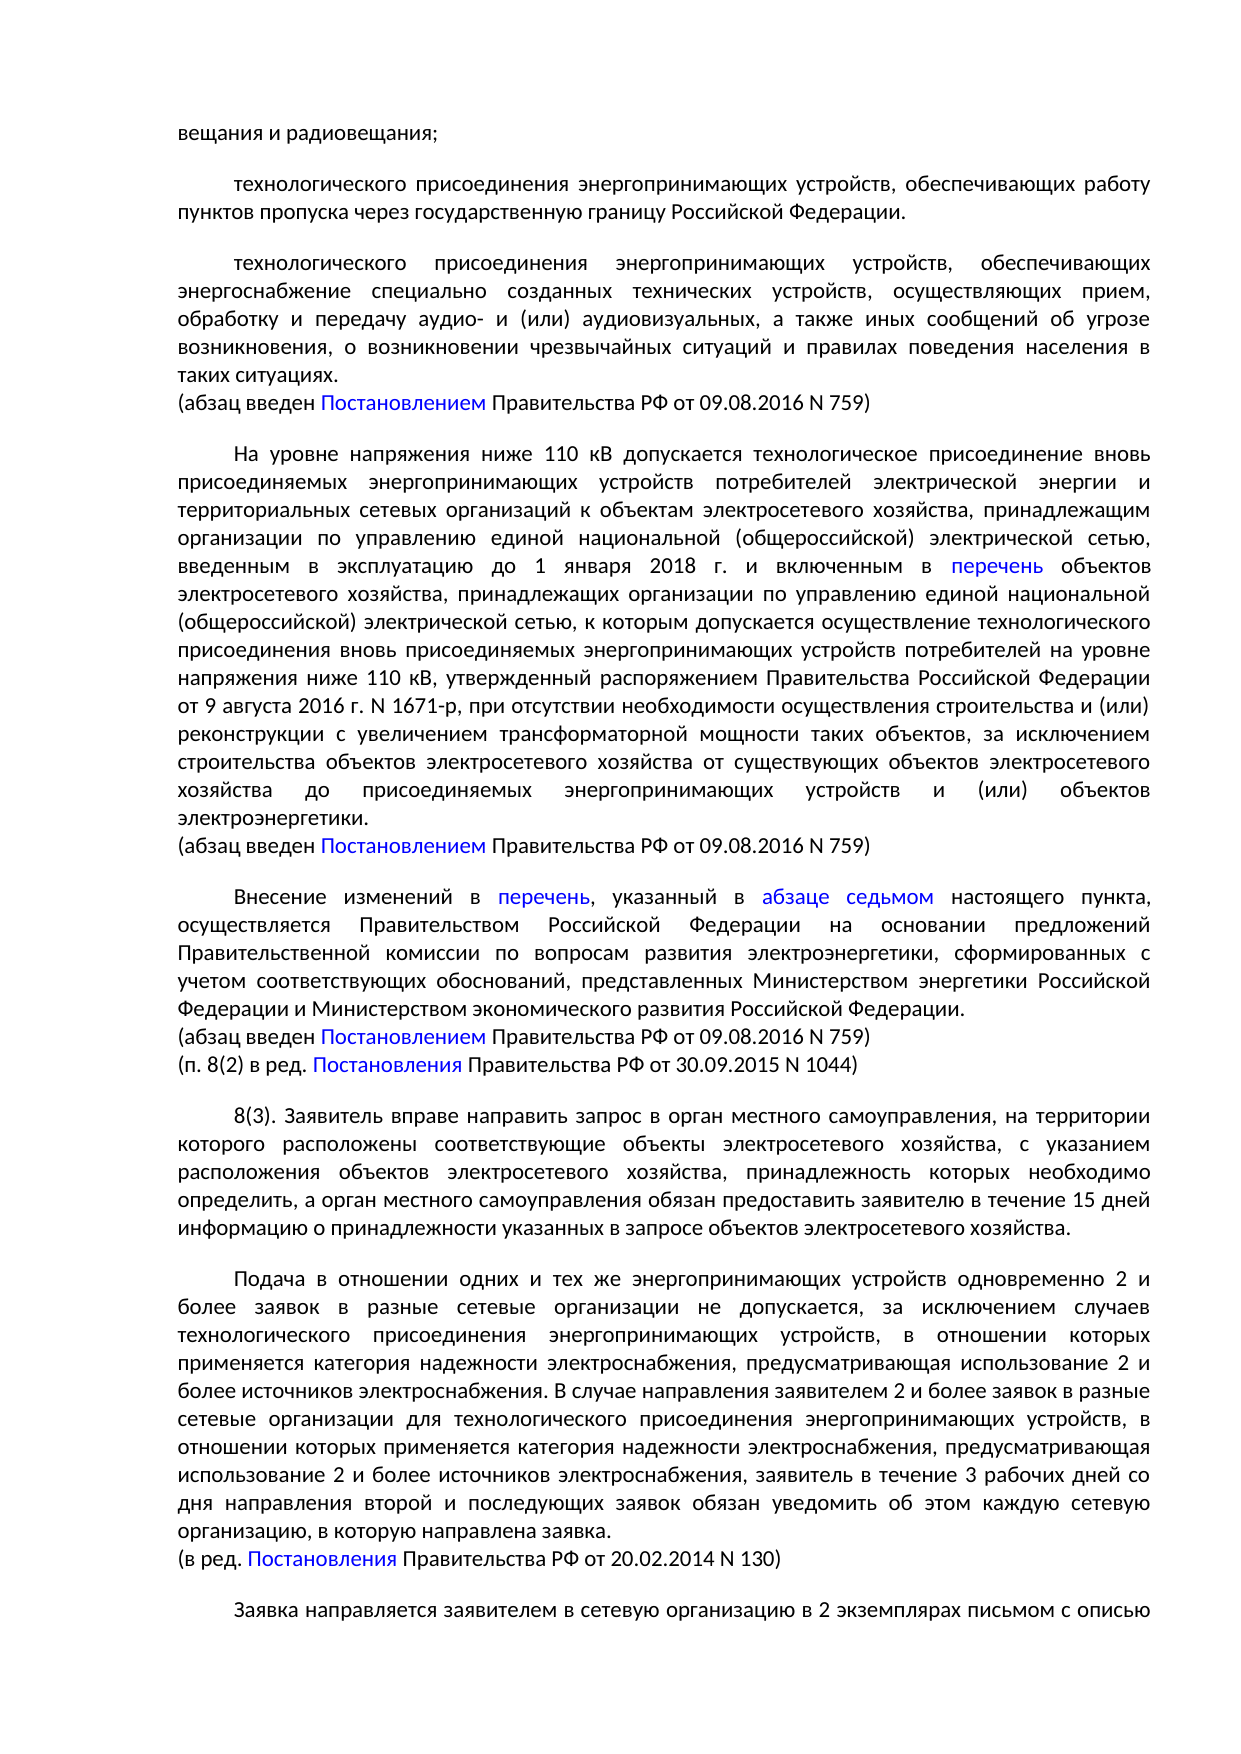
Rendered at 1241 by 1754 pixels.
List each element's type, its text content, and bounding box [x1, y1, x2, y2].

text 8(3). Заявитель вправе направить запрос в орган местного самоуправления, на территории которого расположены соответствующие объекты электросетевого хозяйства, с указанием расположения объектов электросетевого хозяйства, принадлежность которых необходимо определить, а орган местного самоуправления обязан предоставить заявителю в течение 15 дней информацию о принадлежности указанных в запросе объектов электросетевого хозяйства. [177, 1101, 1152, 1241]
text (абзац введен Постановлением Правительства РФ от 09.08.2016 N 759) [177, 388, 1152, 416]
text Подача в отношении одних и тех же энергопринимающих устройств одновременно 2 и более заявок в разные сетевые организации не допускается, за исключением случаев технологического присоединения энергопринимающих устройств, в отношении которых применяется категория надежности электроснабжения, предусматривающая использование 2 и более источников электроснабжения. В случае направления заявителем 2 и более заявок в разные сетевые организации для технологического присоединения энергопринимающих устройств, в отношении которых применяется категория надежности электроснабжения, предусматривающая использование 2 и более источников электроснабжения, заявитель в течение 3 рабочих дней со дня направления второй и последующих заявок обязан уведомить об этом каждую сетевую организацию, в которую направлена заявка. [177, 1264, 1152, 1544]
text Внесение изменений в перечень, указанный в абзаце седьмом настоящего пункта, осуществляется Правительством Российской Федерации на основании предложений Правительственной комиссии по вопросам развития электроэнергетики, сформированных с учетом соответствующих обоснований, представленных Министерством энергетики Российской Федерации и Министерством экономического развития Российской Федерации. [177, 882, 1152, 1022]
text На уровне напряжения ниже 110 кВ допускается технологическое присоединение вновь присоединяемых энергопринимающих устройств потребителей электрической энергии и территориальных сетевых организаций к объектам электросетевого хозяйства, принадлежащим организации по управлению единой национальной (общероссийской) электрической сетью, введенным в эксплуатацию до 1 января 2018 г. и включенным в перечень объектов электросетевого хозяйства, принадлежащих организации по управлению единой национальной (общероссийской) электрической сетью, к которым допускается осуществление технологического присоединения вновь присоединяемых энергопринимающих устройств потребителей на уровне напряжения ниже 110 кВ, утвержденный распоряжением Правительства Российской Федерации от 9 августа 2016 г. N 1671-р, при отсутствии необходимости осуществления строительства и (или) реконструкции с увеличением трансформаторной мощности таких объектов, за исключением строительства объектов электросетевого хозяйства от существующих объектов электросетевого хозяйства до присоединяемых энергопринимающих устройств и (или) объектов электроэнергетики. [177, 439, 1152, 831]
text (п. 8(2) в ред. Постановления Правительства РФ от 30.09.2015 N 1044) [177, 1050, 1152, 1078]
text (в ред. Постановления Правительства РФ от 20.02.2014 N 130) [177, 1544, 1152, 1573]
text технологического присоединения энергопринимающих устройств, обеспечивающих энергоснабжение специально созданных технических устройств, осуществляющих прием, обработку и передачу аудио- и (или) аудиовизуальных, а также иных сообщений об угрозе возникновения, о возникновении чрезвычайных ситуаций и правилах поведения населения в таких ситуациях. [177, 248, 1152, 388]
text технологического присоединения энергопринимающих устройств, обеспечивающих работу пунктов пропуска через государственную границу Российской Федерации. [177, 169, 1152, 225]
text (абзац введен Постановлением Правительства РФ от 09.08.2016 N 759) [177, 1022, 1152, 1050]
text (абзац введен Постановлением Правительства РФ от 09.08.2016 N 759) [177, 831, 1152, 859]
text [177, 118, 1152, 146]
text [177, 1596, 1152, 1623]
